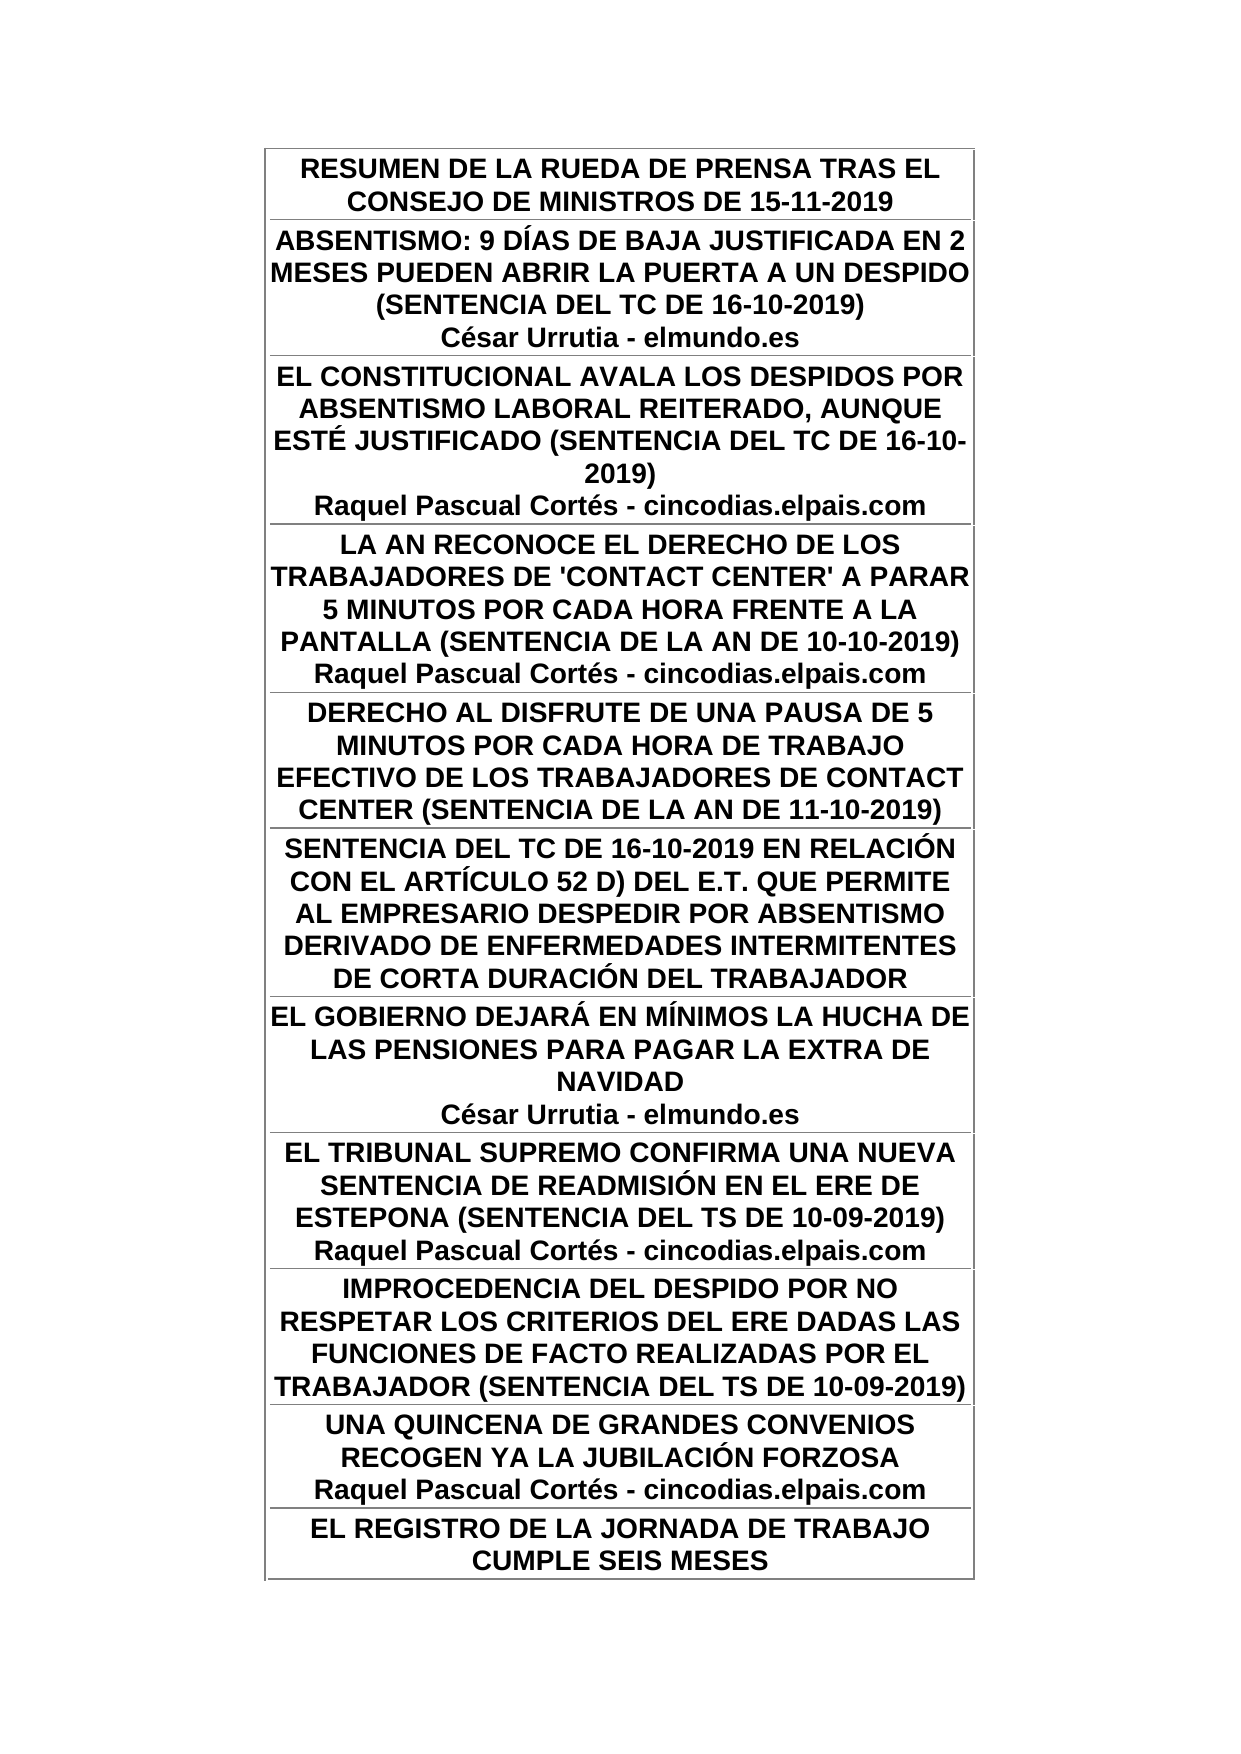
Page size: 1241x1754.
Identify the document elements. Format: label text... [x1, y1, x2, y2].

table_cell EL GOBIERNO DEJARÁ EN MÍNIMOS LA HUCHA DE LAS PENSIONES PARA PAGAR LA EXTRA DE NAVIDAD César Urrutia - elmundo.es [266, 996, 974, 1132]
table_cell UNA QUINCENA DE GRANDES CONVENIOS RECOGEN YA LA JUBILACIÓN FORZOSA Raquel Pascual Cortés - cincodias.elpais.com [268, 1404, 974, 1507]
table_cell EL TRIBUNAL SUPREMO CONFIRMA UNA NUEVA SENTENCIA DE READMISIÓN EN EL ERE DE ESTEPONA (SENTENCIA DEL TS DE 10-09-2019) Raquel Pascual Cortés - cincodias.elpais.com [266, 1132, 974, 1267]
table_cell IMPROCEDENCIA DEL DESPIDO POR NO RESPETAR LOS CRITERIOS DEL ERE DADAS LAS FUNCIONES DE FACTO REALIZADAS POR EL TRABAJADOR (SENTENCIA DEL TS DE 10-09-2019) [268, 1268, 974, 1403]
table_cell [268, 1507, 973, 1578]
table_cell ABSENTISMO: 9 DÍAS DE BAJA JUSTIFICADA EN 2 MESES PUEDEN ABRIR LA PUERTA A UN DESPIDO (SENTENCIA DEL TC DE 16-10-2019) César Urrutia - elmundo.es [266, 219, 974, 355]
table_cell RESUMEN DE LA RUEDA DE PRENSA TRAS EL CONSEJO DE MINISTROS DE 15-11-2019 [268, 151, 973, 219]
table_cell SENTENCIA DEL TC DE 16-10-2019 EN RELACIÓN CON EL ARTÍCULO 52 D) DEL E.T. QUE PERMITE AL EMPRESARIO DESPEDIR POR ABSENTISMO DERIVADO DE ENFERMEDADES INTERMITENTES DE CORTA DURACIÓN DEL TRABAJADOR [268, 827, 974, 996]
table_cell DERECHO AL DISFRUTE DE UNA PAUSA DE 5 MINUTOS POR CADA HORA DE TRABAJO EFECTIVO DE LOS TRABAJADORES DE CONTACT CENTER (SENTENCIA DE LA AN DE 11-10-2019) [268, 691, 974, 827]
table_cell EL CONSTITUCIONAL AVALA LOS DESPIDOS POR ABSENTISMO LABORAL REITERADO, AUNQUE ESTÉ JUSTIFICADO (SENTENCIA DEL TC DE 16-10-2019) Raquel Pascual Cortés - cincodias.elpais.com [266, 355, 974, 523]
table_cell LA AN RECONOCE EL DERECHO DE LOS TRABAJADORES DE 'CONTACT CENTER' A PARAR 5 MINUTOS POR CADA HORA FRENTE A LA PANTALLA (SENTENCIA DE LA AN DE 10-10-2019) Raquel Pascual Cortés - cincodias.elpais.com [268, 523, 974, 691]
